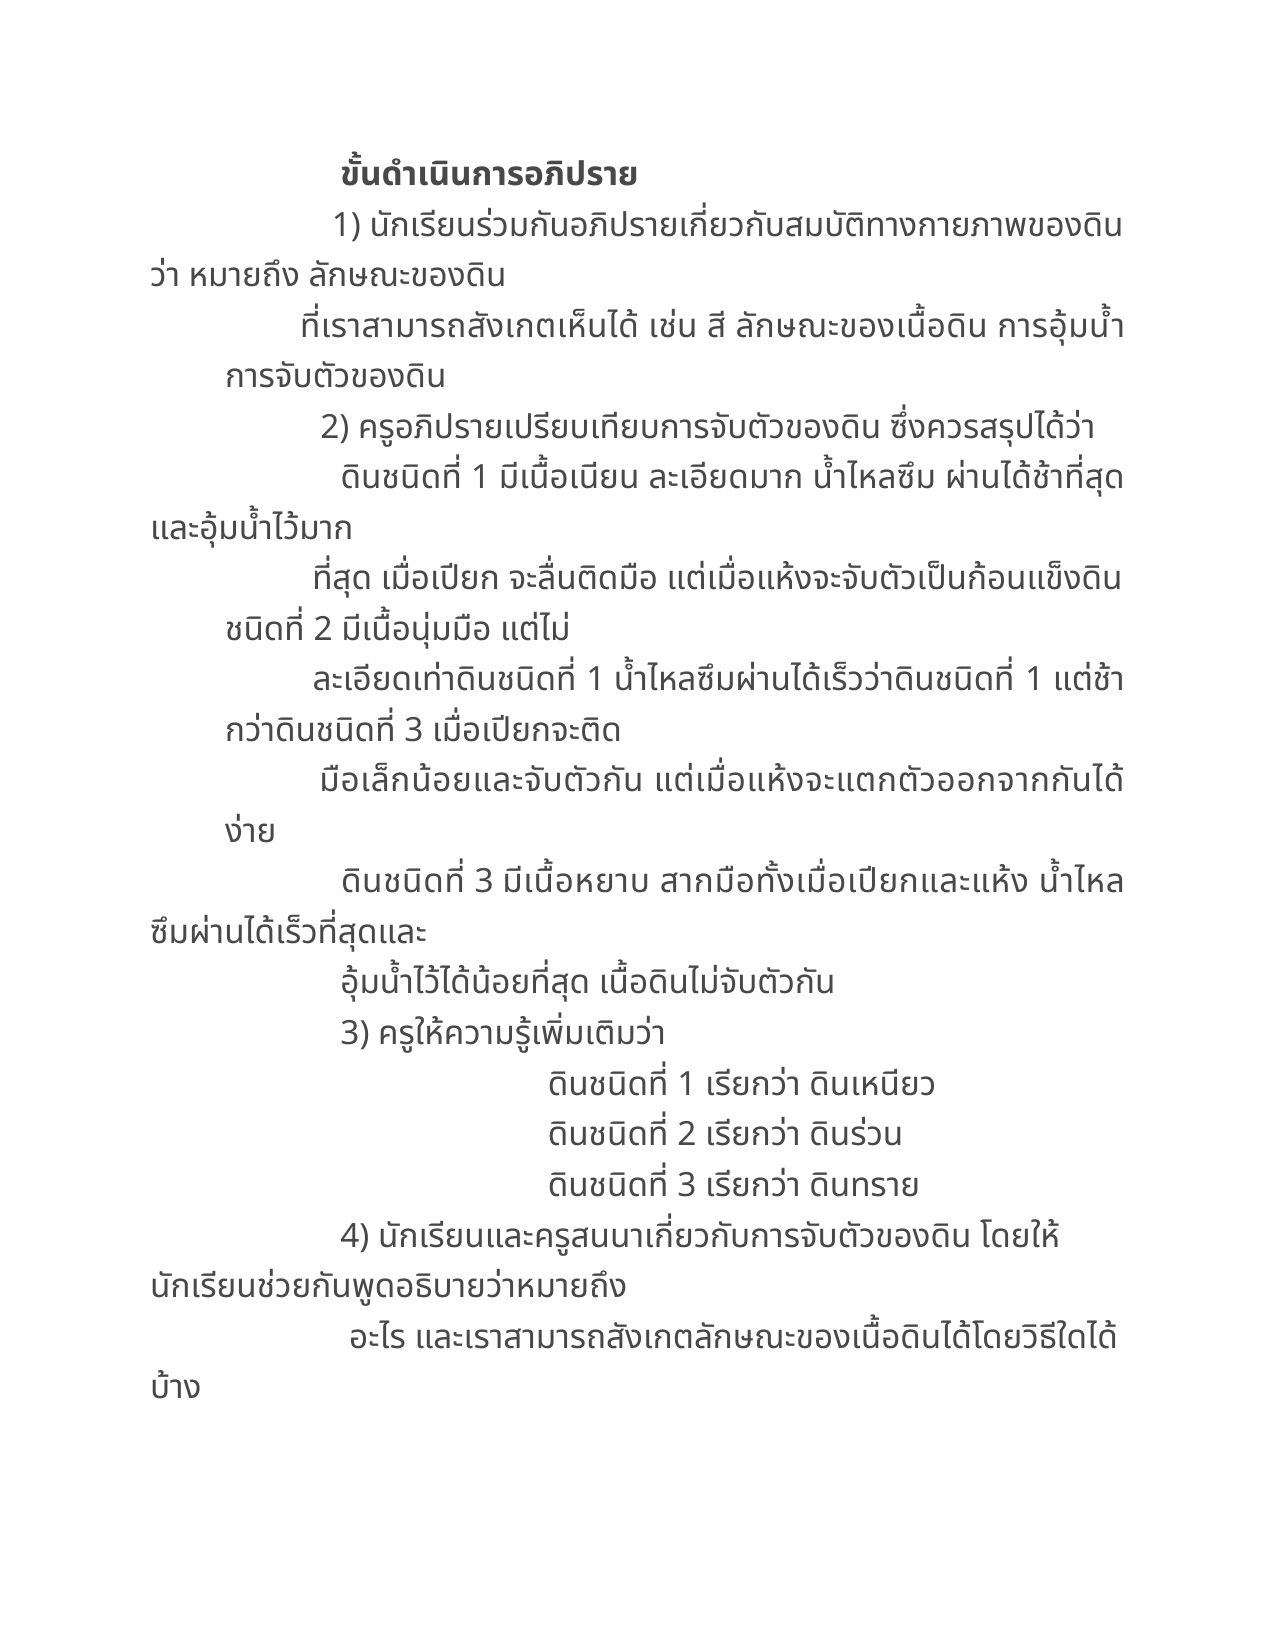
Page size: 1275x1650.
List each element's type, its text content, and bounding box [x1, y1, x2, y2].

text ละเอียดเท่าดินชนิดที่ 1 น้ำไหลซึมผ่านได้เร็วว่าดินชนิดที่ 1 แต่ช้ากว่าดินชนิดที่ 3 เมื่อเปียกจะติด [225, 655, 1125, 756]
text ดินชนิดที่ 1 มีเนื้อเนียน ละเอียดมาก น้ำไหลซึม ผ่านได้ช้าที่สุด และอุ้มน้ำไว้มาก [150, 453, 1125, 554]
text อุ้มน้ำไว้ได้น้อยที่สุด เนื้อดินไม่จับตัวกัน [150, 958, 1125, 1009]
text 3) ครูให้ความรู้เพิ่มเติมว่า [150, 1009, 1125, 1059]
text 2) ครูอภิปรายเปรียบเทียบการจับตัวของดิน ซึ่งควรสรุปได้ว่า [150, 402, 1125, 453]
text ดินชนิดที่ 2 เรียกว่า ดินร่วน [150, 1110, 1125, 1161]
text มือเล็กน้อยและจับตัวกัน แต่เมื่อแห้งจะแตกตัวออกจากกันได้ง่าย [225, 756, 1125, 857]
text ที่สุด เมื่อเปียก จะลื่นติดมือ แต่เมื่อแห้งจะจับตัวเป็นก้อนแข็งดินชนิดที่ 2 มีเนื้อนุ่มมือ แต่ไม่ [225, 554, 1125, 655]
text 4) นักเรียนและครูสนนาเกี่ยวกับการจับตัวของดิน โดยให้นักเรียนช่วยกันพูดอธิบายว่าหมายถึง [150, 1211, 1125, 1312]
text ขั้นดำเนินการอภิปราย [150, 150, 1125, 201]
text ดินชนิดที่ 1 เรียกว่า ดินเหนียว [150, 1059, 1125, 1110]
text ดินชนิดที่ 3 เรียกว่า ดินทราย [150, 1161, 1125, 1211]
text 1) นักเรียนร่วมกันอภิปรายเกี่ยวกับสมบัติทางกายภาพของดินว่า หมายถึง ลักษณะของดิน [150, 201, 1125, 302]
text อะไร และเราสามารถสังเกตลักษณะของเนื้อดินได้โดยวิธีใดได้บ้าง [150, 1312, 1125, 1413]
text ดินชนิดที่ 3 มีเนื้อหยาบ สากมือทั้งเมื่อเปียกและแห้ง น้ำไหลซึมผ่านได้เร็วที่สุดและ [150, 857, 1125, 958]
text ที่เราสามารถสังเกตเห็นได้ เช่น สี ลักษณะของเนื้อดิน การอุ้มน้ำ การจับตัวของดิน [225, 302, 1125, 402]
